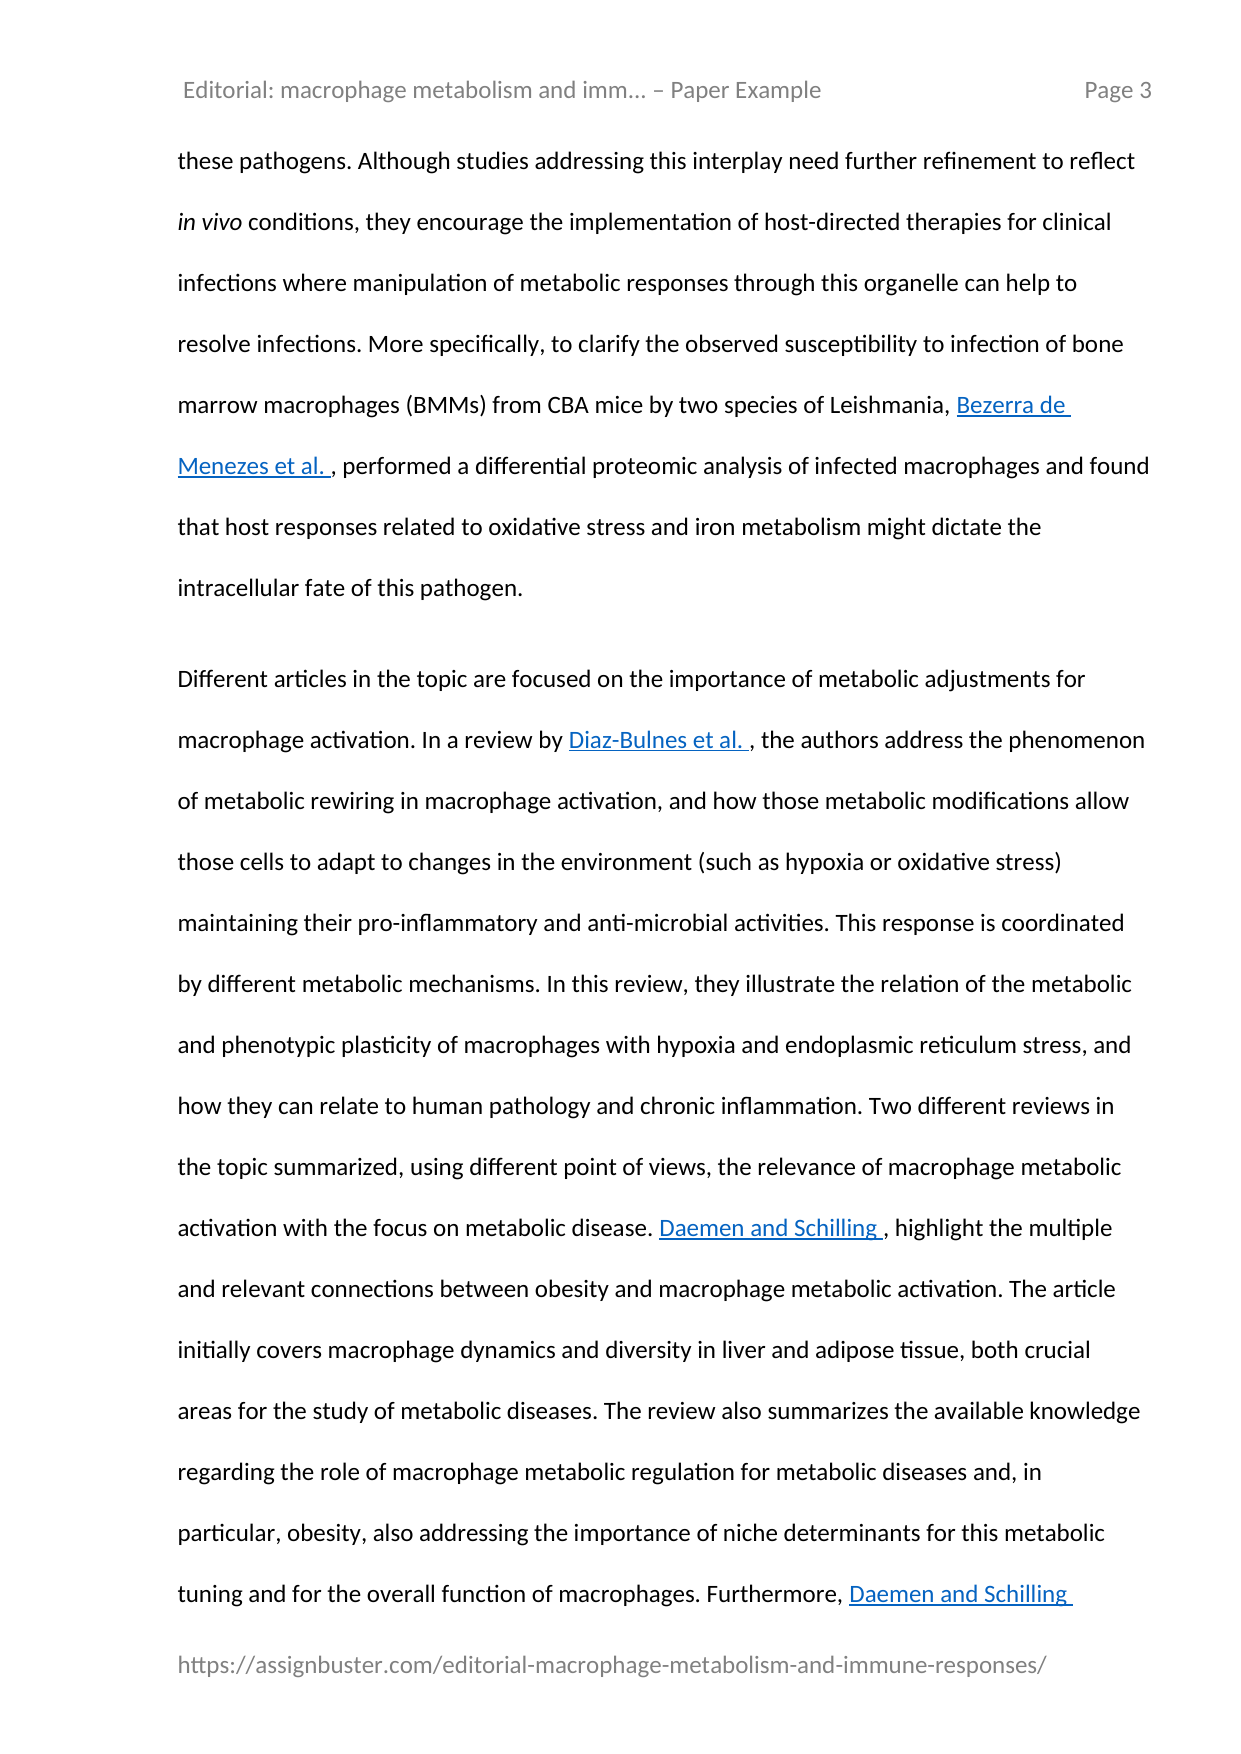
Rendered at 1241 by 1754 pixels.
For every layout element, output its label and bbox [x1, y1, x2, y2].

text [177, 145, 1152, 603]
text [177, 663, 1152, 1609]
